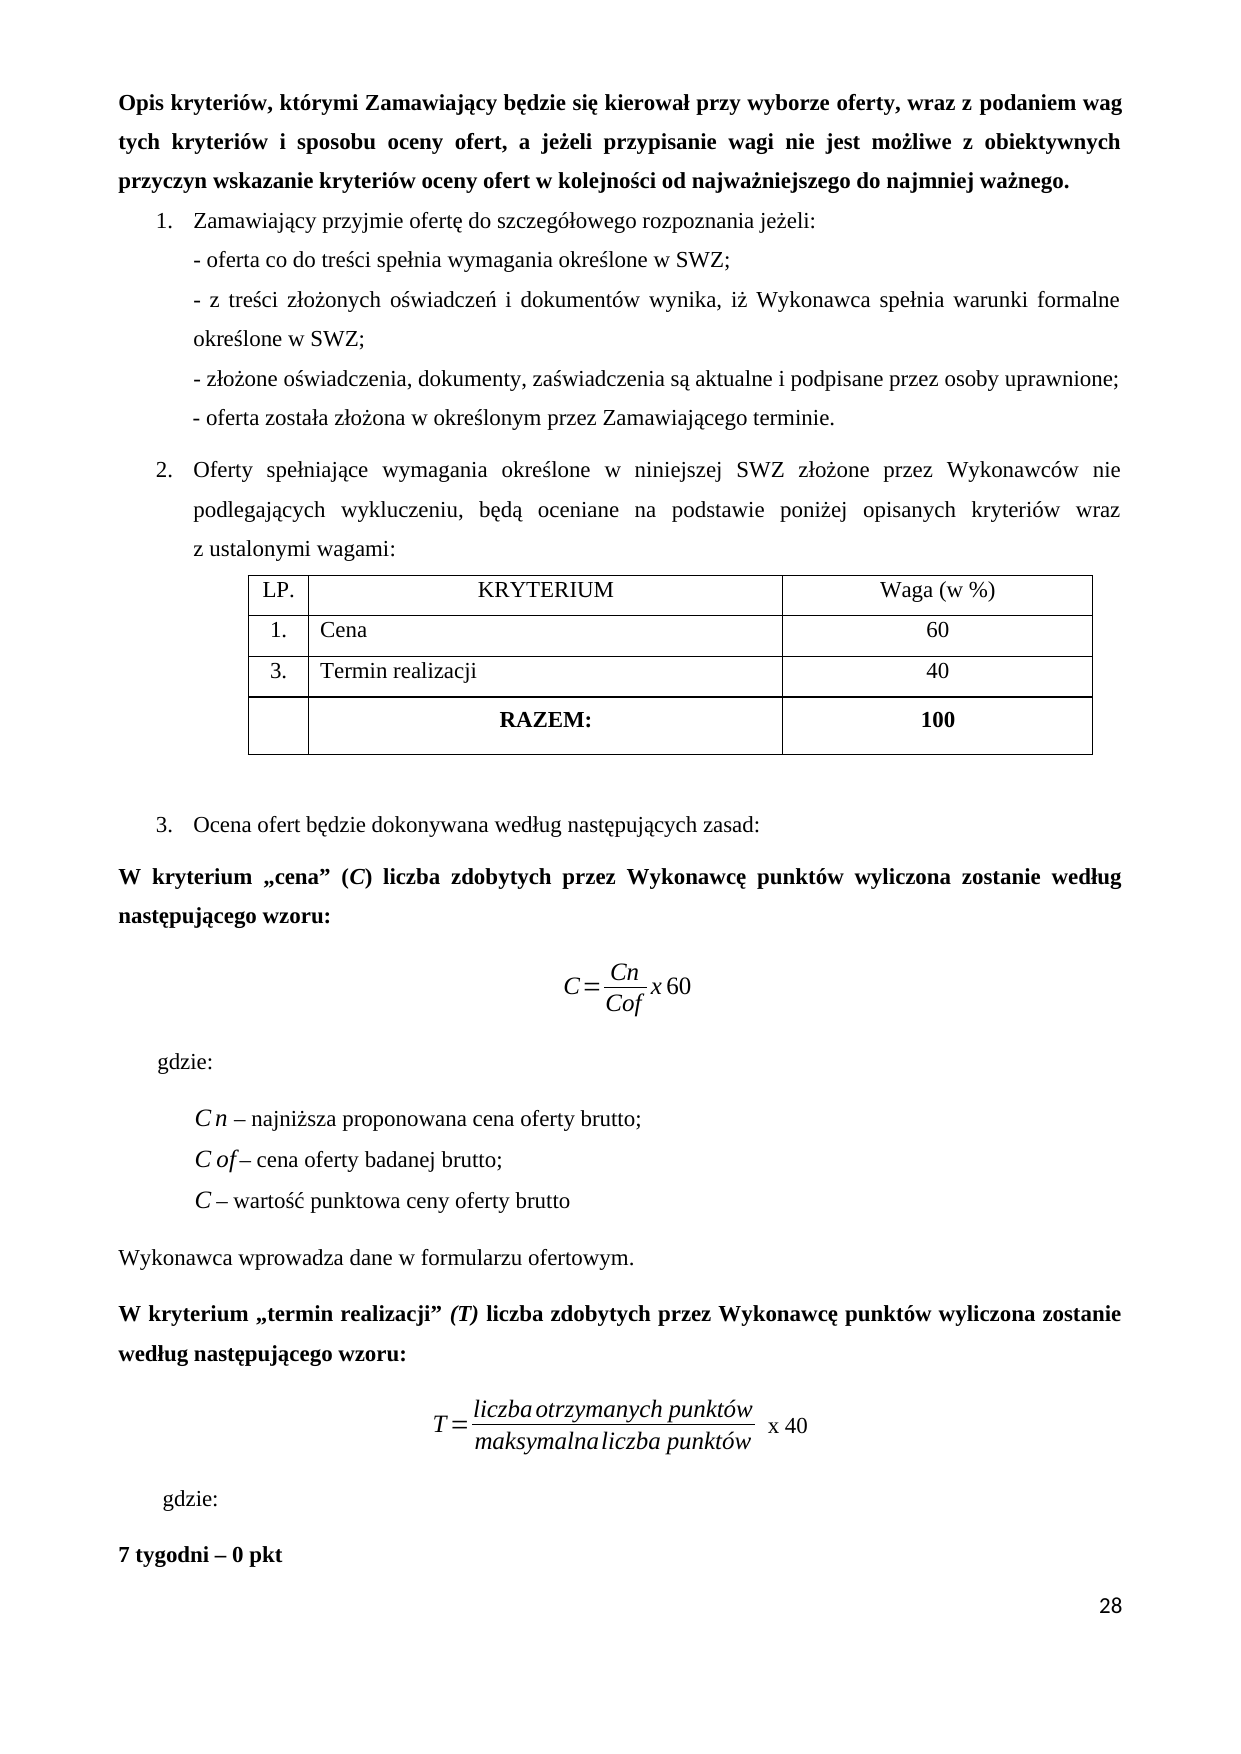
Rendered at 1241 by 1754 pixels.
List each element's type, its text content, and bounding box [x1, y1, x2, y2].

list - oferta została złożona w określonym przez Zamawiającego terminie. [192, 404, 1122, 431]
list – wartość punktowa ceny oferty brutto [194, 1186, 1122, 1214]
list - złożone oświadczenia, dokumenty, zaświadczenia są aktualne i podpisane przez osoby uprawnione; [193, 365, 1122, 391]
table_cell Cena [309, 616, 782, 656]
text Wykonawca wprowadza dane w formularzu ofertowym. [118, 1244, 1122, 1271]
text x 40 [118, 1396, 1122, 1455]
list - z treści złożonych oświadczeń i dokumentów wynika, iż Wykonawca spełnia warunki formalne określone w SWZ; [193, 286, 1122, 352]
list - oferta co do treści spełnia wymagania określone w SWZ; [193, 247, 1122, 273]
table_cell 60 [783, 616, 1092, 656]
table_header Waga (w %) [783, 576, 1092, 615]
list – najniższa proponowana cena oferty brutto; [194, 1104, 1122, 1132]
text 7 tygodni – 0 pkt [118, 1541, 1122, 1567]
table_cell Termin realizacji [309, 657, 782, 696]
table_cell RAZEM: [309, 698, 782, 754]
table_header LP. [249, 576, 308, 615]
list – cena oferty badanej brutto; [194, 1145, 1122, 1173]
list Zamawiający przyjmie ofertę do szczegółowego rozpoznania jeżeli: [156, 207, 1122, 233]
text gdzie: [118, 1485, 1122, 1511]
table_cell 40 [783, 657, 1092, 696]
table_cell [249, 698, 308, 754]
text W kryterium „termin realizacji” (T) liczba zdobytych przez Wykonawcę punktów wyliczona zostanie według następującego wzoru: [118, 1300, 1122, 1366]
list Ocena ofert będzie dokonywana według następujących zasad: [156, 811, 1122, 837]
table_header KRYTERIUM [309, 576, 782, 615]
text gdzie: [157, 1048, 1122, 1074]
table_cell 1. [249, 616, 308, 656]
text W kryterium „cena” (C) liczba zdobytych przez Wykonawcę punktów wyliczona zostanie według następującego wzoru: [118, 863, 1122, 929]
list Oferty spełniające wymagania określone w niniejszej SWZ złożone przez Wykonawców nie podlegających wykluczeniu, będą oceniane na podstawie poniżej opisanych kryteriów wraz z ustalonymi wagami: [156, 456, 1122, 562]
table_cell 100 [783, 698, 1092, 754]
text Opis kryteriów, którymi Zamawiający będzie się kierował przy wyborze oferty, wraz z podaniem wag tych kryteriów i sposobu oceny ofert, a jeżeli przypisanie wagi nie jest możliwe z obiektywnych przyczyn wskazanie kryteriów oceny ofert w kolejności od najważniejszego do najmniej ważnego. [118, 89, 1122, 194]
table_cell 3. [249, 657, 308, 696]
